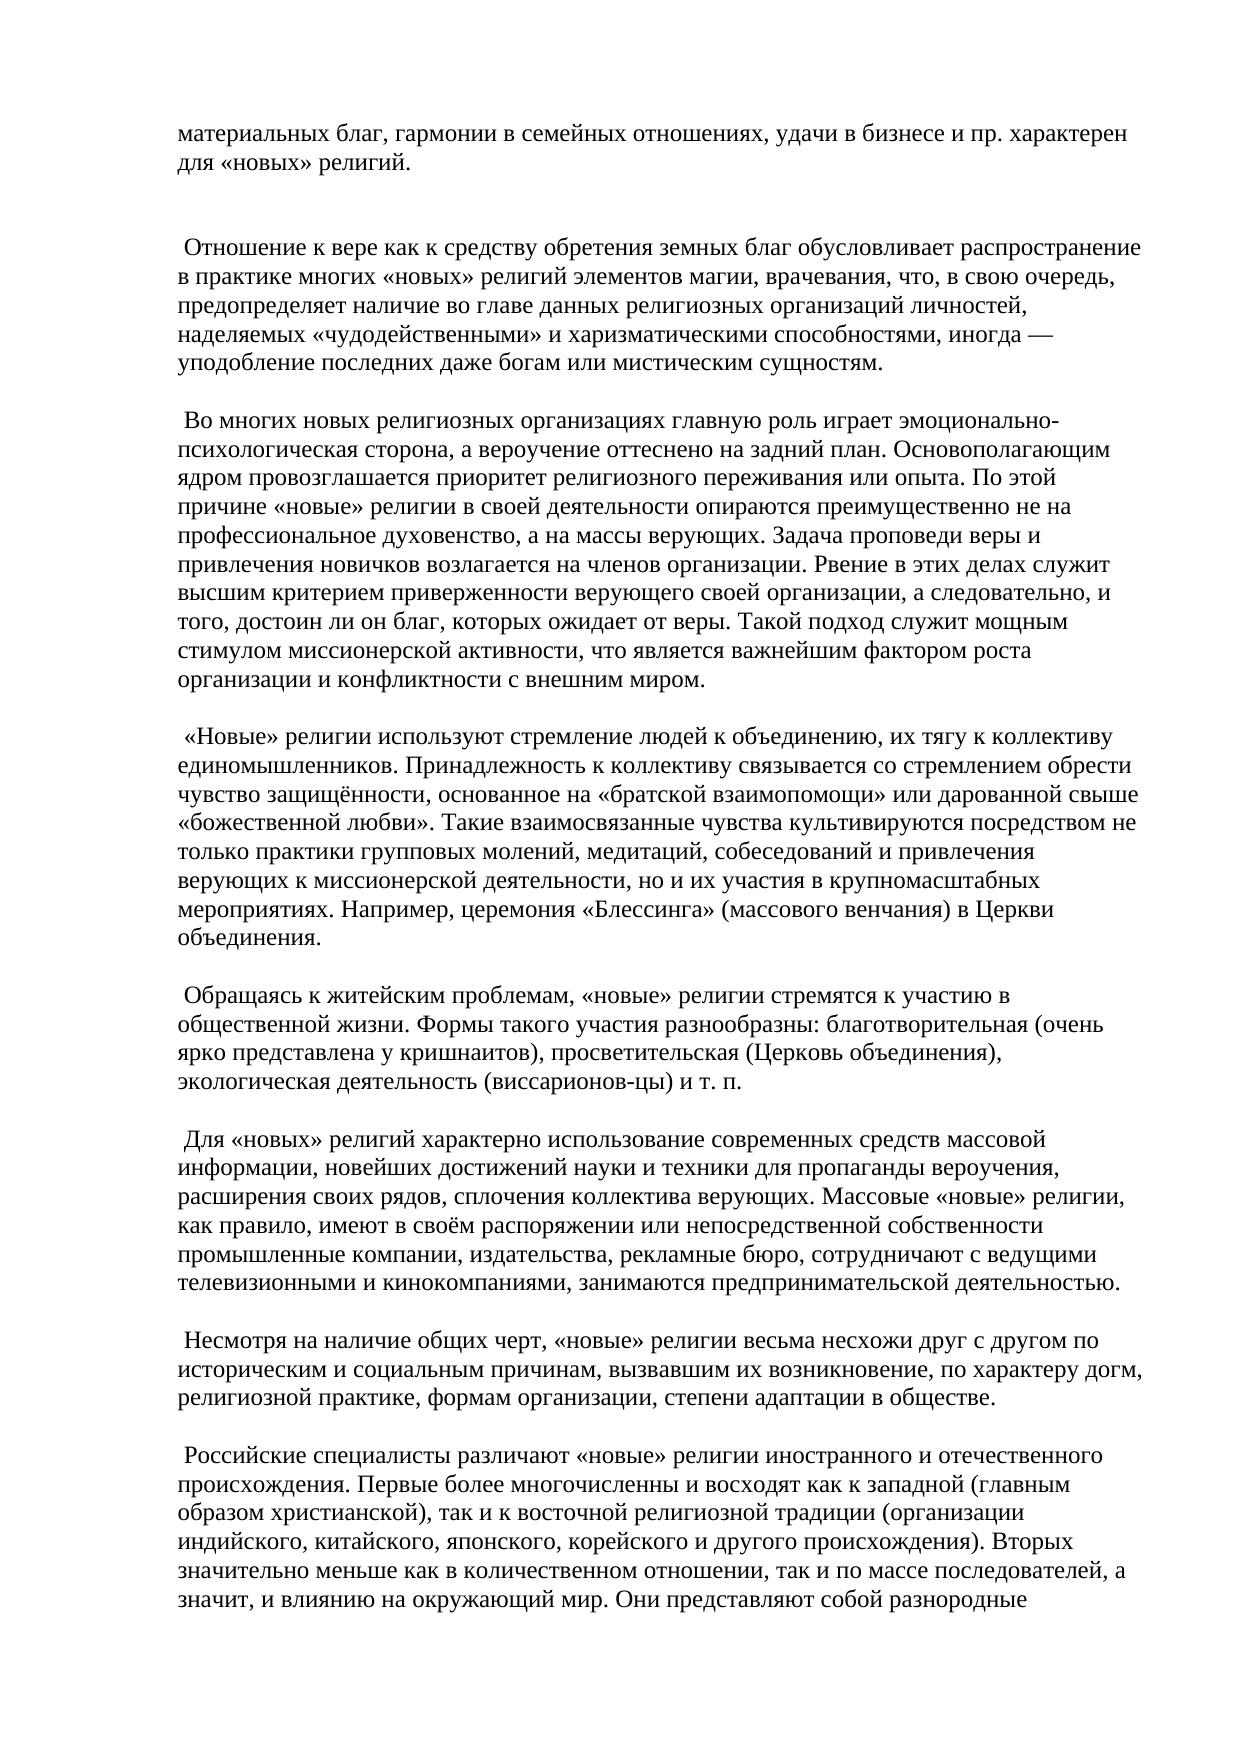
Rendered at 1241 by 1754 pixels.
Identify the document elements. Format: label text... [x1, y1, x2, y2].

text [177, 1440, 1152, 1612]
text Для «новых» религий характерно использование современных средств массовой информации, новейших достижений науки и техники для пропаганды вероучения, расширения своих рядов, сплочения коллектива верующих. Массовые «новые» религии, как правило, имеют в своём распоряжении или непосредственной собственности промышленные компании, издательства, рекламные бюро, сотрудничают с ведущими телевизионными и кинокомпаниями, занимаются предпринимательской деятельностью. [177, 1124, 1152, 1296]
text Обращаясь к житейским проблемам, «новые» религии стремятся к участию в общественной жизни. Формы такого участия разнообразны: благотворительная (очень ярко представлена у кришнаитов), просветительская (Церковь объединения), экологическая деятельность (виссарионов-цы) и т. п. [177, 980, 1152, 1095]
text Во многих новых религиозных организациях главную роль играет эмоционально-психологическая сторона, а вероучение оттеснено на задний план. Основополагающим ядром провозглашается приоритет религиозного переживания или опыта. По этой причине «новые» религии в своей деятельности опираются преимущественно не на профессиональное духовенство, а на массы верующих. Задача проповеди веры и привлечения новичков возлагается на членов организации. Рвение в этих делах служит высшим критерием приверженности верующего своей организации, а следовательно, и того, достоин ли он благ, которых ожидает от веры. Такой подход служит мощным стимулом миссионерской активности, что является важнейшим фактором роста организации и конфликтности с внешним миром. [177, 405, 1152, 692]
text «Новые» религии используют стремление людей к объединению, их тягу к коллективу единомышленников. Принадлежность к коллективу связывается со стремлением обрести чувство защищённости, основанное на «братской взаимопомощи» или дарованной свыше «божественной любви». Такие взаимосвязанные чувства культивируются посредством не только практики групповых молений, медитаций, собеседований и привлечения верующих к миссионерской деятельности, но и их участия в крупномасштабных мероприятиях. Например, церемония «Блессинга» (массового венчания) в Церкви объединения. [177, 721, 1152, 951]
text Несмотря на наличие общих черт, «новые» религии весьма несхожи друг с другом по историческим и социальным причинам, вызвавшим их возникновение, по характеру догм, религиозной практике, формам организации, степени адаптации в обществе. [177, 1325, 1152, 1411]
text Отношение к вере как к средству обретения земных благ обусловливает распространение в практике многих «новых» религий элементов магии, врачевания, что, в свою очередь, предопределяет наличие во главе данных религиозных организаций личностей, наделяемых «чудодейственными» и харизматическими способностями, иногда — уподобление последних даже богам или мистическим сущностям. [177, 232, 1152, 376]
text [177, 118, 1152, 204]
